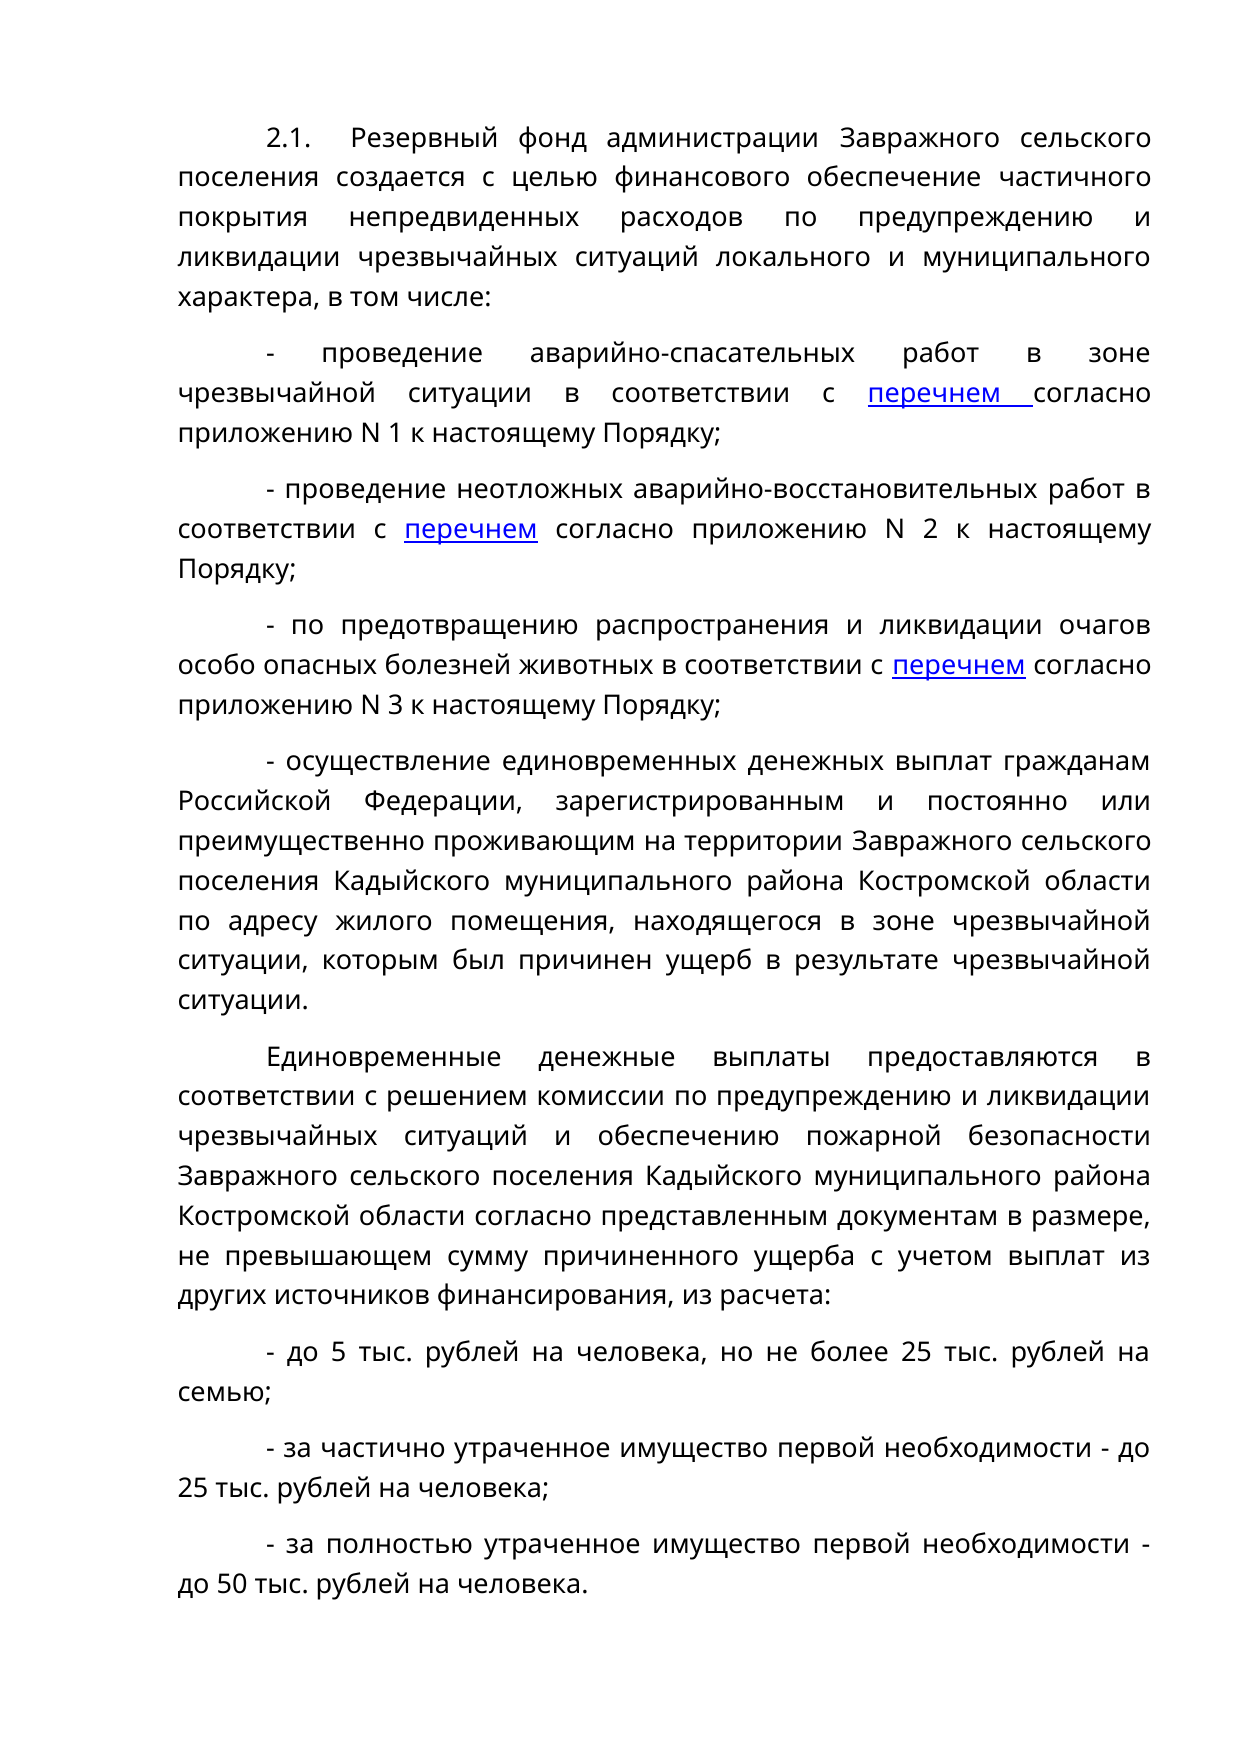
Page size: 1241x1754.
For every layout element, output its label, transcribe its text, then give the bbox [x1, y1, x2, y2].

text Единовременные денежные выплаты предоставляются в соответствии с решением комиссии по предупреждению и ликвидации чрезвычайных ситуаций и обеспечению пожарной безопасности Завражного сельского поселения Кадыйского муниципального района Костромской области согласно представленным документам в размере, не превышающем сумму причиненного ущерба с учетом выплат из других источников финансирования, из расчета: [177, 1037, 1152, 1313]
text 2.1. Резервный фонд администрации Завражного сельского поселения создается с целью финансового обеспечение частичного покрытия непредвиденных расходов по предупреждению и ликвидации чрезвычайных ситуаций локального и муниципального характера, в том числе: [177, 118, 1152, 238]
text - по предотвращению распространения и ликвидации очагов особо опасных болезней животных в соответствии с перечнем согласно приложению N 3 к настоящему Порядку; [177, 606, 1152, 722]
text - проведение аварийно-спасательных работ в зоне чрезвычайной ситуации в соответствии с перечнем согласно приложению N 1 к настоящему Порядку; [177, 334, 1152, 450]
text - за полностью утраченное имущество первой необходимости - до 50 тыс. рублей на человека. [177, 1525, 1152, 1601]
text - за частично утраченное имущество первой необходимости - до 25 тыс. рублей на человека; [177, 1428, 1152, 1505]
text - осуществление единовременных денежных выплат гражданам Российской Федерации, зарегистрированным и постоянно или преимущественно проживающим на территории Завражного сельского поселения Кадыйского муниципального района Костромской области по адресу жилого помещения, находящегося в зоне чрезвычайной ситуации, которым был причинен ущерб в результате чрезвычайной ситуации. [177, 742, 1152, 1017]
text - проведение неотложных аварийно-восстановительных работ в соответствии с перечнем согласно приложению N 2 к настоящему Порядку; [177, 470, 1152, 586]
text 2.1. Резервный фонд администрации Завражного сельского поселения создается с целью финансового обеспечение частичного покрытия непредвиденных расходов по предупреждению и ликвидации чрезвычайных ситуаций локального и муниципального характера, в том числе: [177, 274, 1152, 314]
text - до 5 тыс. рублей на человека, но не более 25 тыс. рублей на семью; [177, 1332, 1152, 1409]
